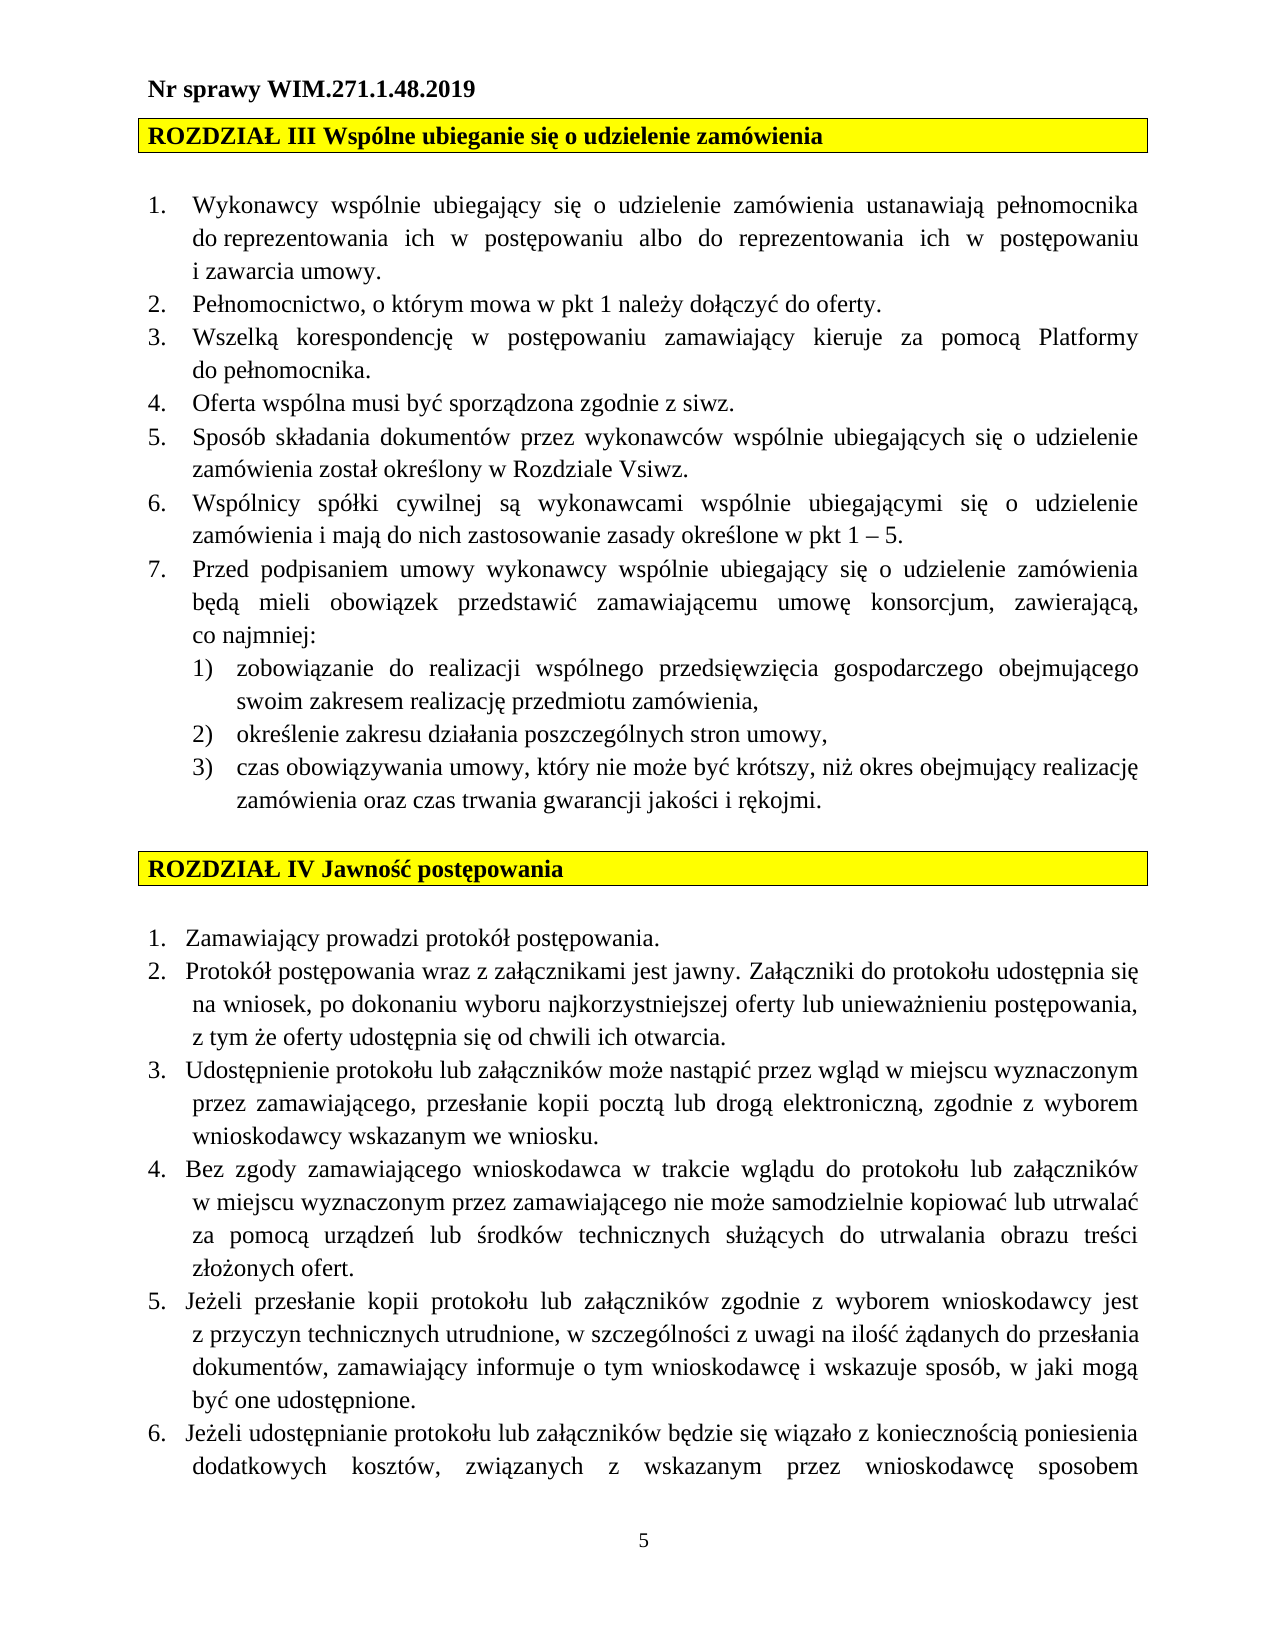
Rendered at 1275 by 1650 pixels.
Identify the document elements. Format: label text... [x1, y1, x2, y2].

list Bez zgody zamawiającego wnioskodawca w trakcie wglądu do protokołu lub załączników w miejscu wyznaczonym przez zamawiającego nie może samodzielnie kopiować lub utrwalać za pomocą urządzeń lub środków technicznych służących do utrwalania obrazu treści złożonych ofert. [148, 1154, 1139, 1282]
list określenie zakresu działania poszczególnych stron umowy, [192, 719, 1139, 747]
list Protokół postępowania wraz z załącznikami jest jawny. Załączniki do protokołu udostępnia się na wniosek, po dokonaniu wyboru najkorzystniejszej oferty lub unieważnieniu postępowania, z tym że oferty udostępnia się od chwili ich otwarcia. [148, 956, 1139, 1051]
list Wspólnicy spółki cywilnej są wykonawcami wspólnie ubiegającymi się o udzielenie zamówienia i mają do nich zastosowanie zasady określone w pkt 1 – 5. [148, 488, 1139, 549]
list zobowiązanie do realizacji wspólnego przedsięwzięcia gospodarczego obejmującego swoim zakresem realizację przedmiotu zamówienia, [192, 653, 1139, 714]
list Wykonawcy wspólnie ubiegający się o udzielenie zamówienia ustanawiają pełnomocnika do reprezentowania ich w postępowaniu albo do reprezentowania ich w postępowaniu i zawarcia umowy. [148, 190, 1139, 285]
subtitle ROZDZIAŁ III Wspólne ubieganie się o udzielenie zamówienia [139, 119, 1147, 152]
list Sposób składania dokumentów przez wykonawców wspólnie ubiegających się o udzielenie zamówienia został określony w Rozdziale Vsiwz. [148, 422, 1139, 483]
list Jeżeli przesłanie kopii protokołu lub załączników zgodnie z wyborem wnioskodawcy jest z przyczyn technicznych utrudnione, w szczególności z uwagi na ilość żądanych do przesłania dokumentów, zamawiający informuje o tym wnioskodawcę i wskazuje sposób, w jaki mogą być one udostępnione. [148, 1286, 1139, 1414]
list Udostępnienie protokołu lub załączników może nastąpić przez wgląd w miejscu wyznaczonym przez zamawiającego, przesłanie kopii pocztą lub drogą elektroniczną, zgodnie z wyborem wnioskodawcy wskazanym we wniosku. [148, 1055, 1139, 1150]
list Zamawiający prowadzi protokół postępowania. [148, 923, 1139, 952]
list Pełnomocnictwo, o którym mowa w pkt 1 należy dołączyć do oferty. [148, 289, 1139, 318]
list Wszelką korespondencję w postępowaniu zamawiający kieruje za pomocą Platformy do pełnomocnika. [148, 322, 1139, 384]
subtitle ROZDZIAŁ IV Jawność postępowania [139, 852, 1147, 885]
list Oferta wspólna musi być sporządzona zgodnie z siwz. [148, 388, 1139, 417]
list Przed podpisaniem umowy wykonawcy wspólnie ubiegający się o udzielenie zamówienia będą mieli obowiązek przedstawić zamawiającemu umowę konsorcjum, zawierającą, co najmniej: [148, 554, 1139, 648]
list czas obowiązywania umowy, który nie może być krótszy, niż okres obejmujący realizację zamówienia oraz czas trwania gwarancji jakości i rękojmi. [192, 752, 1139, 813]
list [148, 1418, 1139, 1480]
